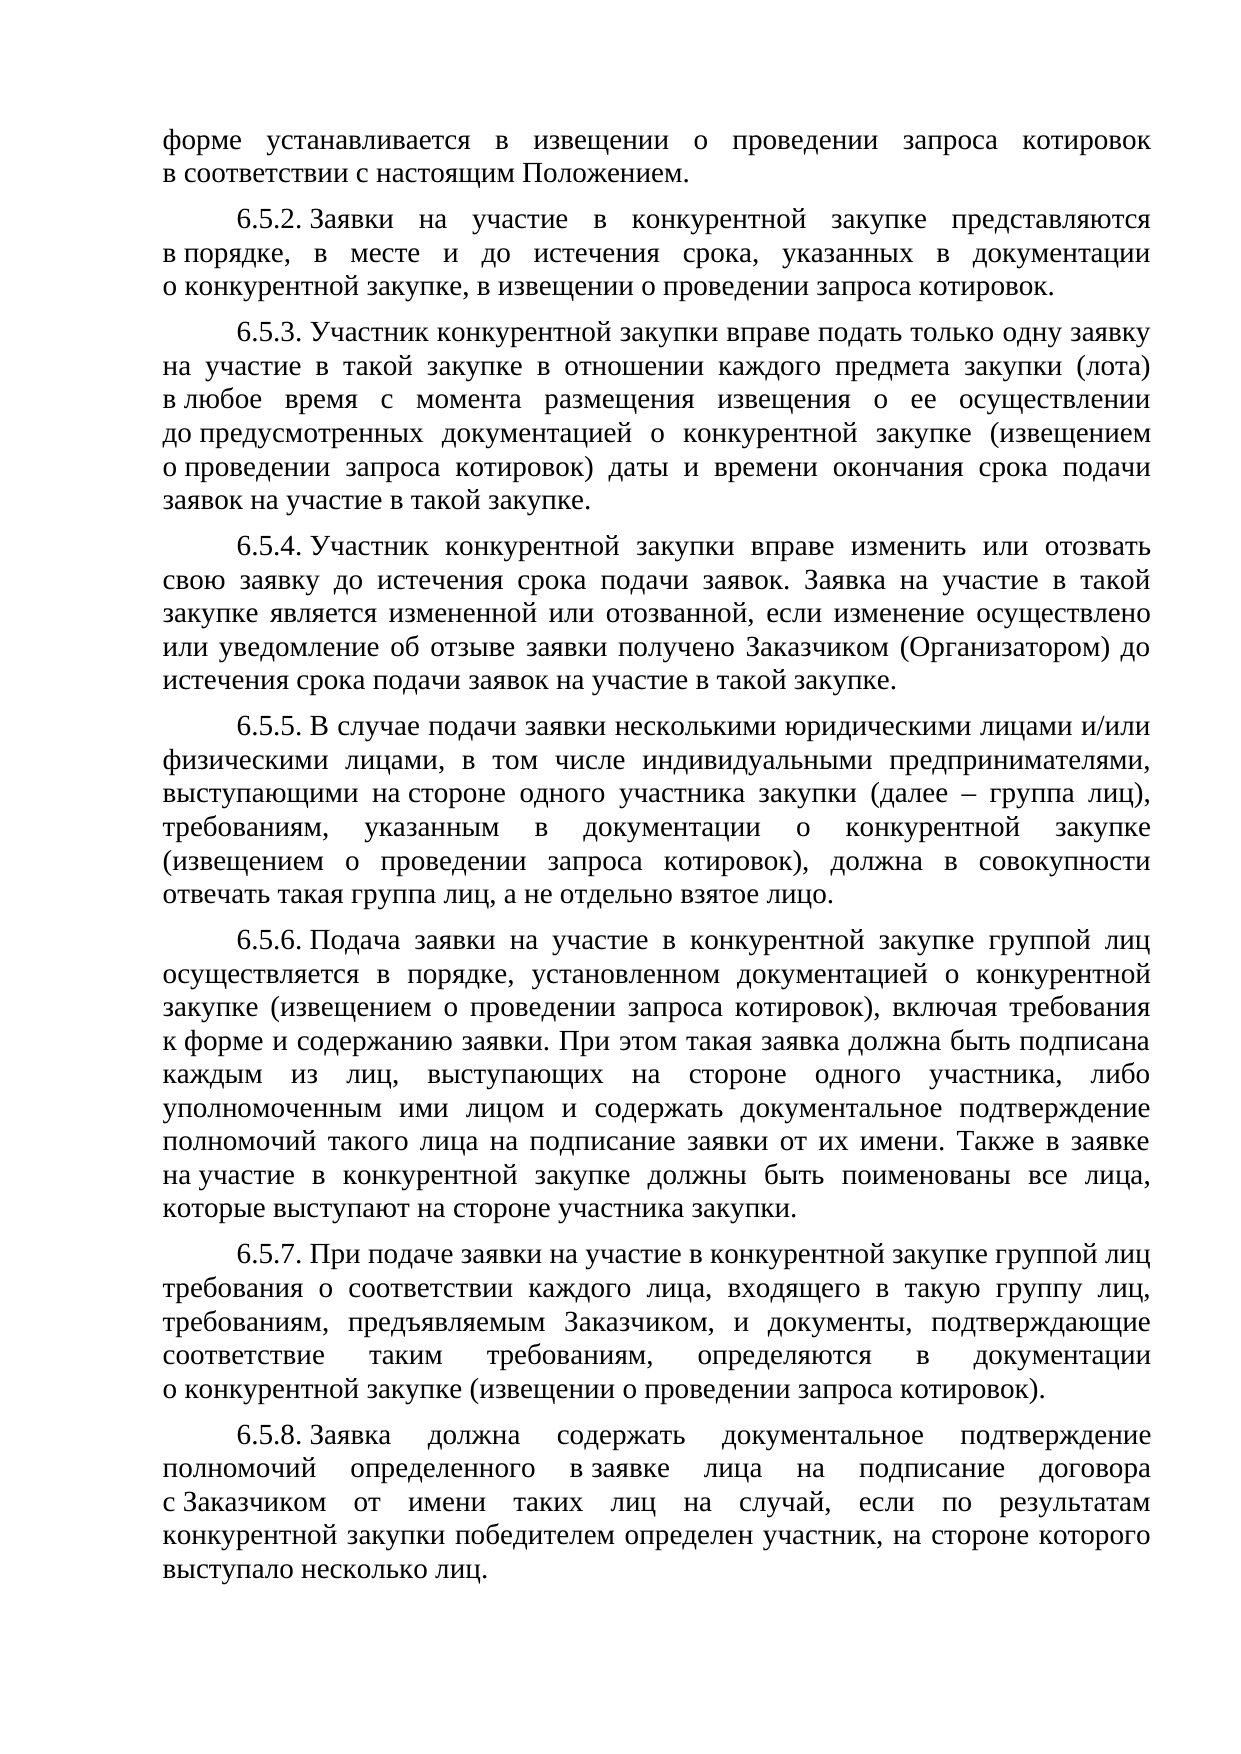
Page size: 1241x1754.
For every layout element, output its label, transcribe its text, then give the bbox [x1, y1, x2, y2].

list Участник конкурентной закупки вправе изменить или отозвать свою заявку до истечения срока подачи заявок. Заявка на участие в такой закупке является измененной или отозванной, если изменение осуществлено или уведомление об отзыве заявки получено Заказчиком (Организатором) до истечения срока подачи заявок на участие в такой закупке. [162, 528, 1152, 696]
list Подача заявки на участие в конкурентной закупке группой лиц осуществляется в порядке, установленном документацией о конкурентной закупке (извещением о проведении запроса котировок), включая требования к форме и содержанию заявки. При этом такая заявка должна быть подписана каждым из лиц, выступающих на стороне одного участника, либо уполномоченным ими лицом и содержать документальное подтверждение полномочий такого лица на подписание заявки от их имени. Также в заявке на участие в конкурентной закупке должны быть поименованы все лица, которые выступают на стороне участника закупки. [162, 922, 1152, 1224]
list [162, 122, 1152, 189]
list Участник конкурентной закупки вправе подать только одну заявку на участие в такой закупке в отношении каждого предмета закупки (лота) в любое время с момента размещения извещения о ее осуществлении до предусмотренных документацией о конкурентной закупке (извещением о проведении запроса котировок) даты и времени окончания срока подачи заявок на участие в такой закупке. [162, 314, 1152, 516]
list В случае подачи заявки несколькими юридическими лицами и/или физическими лицами, в том числе индивидуальными предпринимателями, выступающими на стороне одного участника закупки (далее – группа лиц), требованиям, указанным в документации о конкурентной закупке (извещением о проведении запроса котировок), должна в совокупности отвечать такая группа лиц, а не отдельно взятое лицо. [162, 708, 1152, 910]
list Заявки на участие в конкурентной закупке представляются в порядке, в месте и до истечения срока, указанных в документации о конкурентной закупке, в извещении о проведении запроса котировок. [162, 201, 1152, 302]
list Заявка должна содержать документальное подтверждение полномочий определенного в заявке лица на подписание договора с Заказчиком от имени таких лиц на случай, если по результатам конкурентной закупки победителем определен участник, на стороне которого выступало несколько лиц. [162, 1417, 1152, 1584]
list При подаче заявки на участие в конкурентной закупке группой лиц требования о соответствии каждого лица, входящего в такую группу лиц, требованиям, предъявляемым Заказчиком, и документы, подтверждающие соответствие таким требованиям, определяются в документации о конкурентной закупке (извещении о проведении запроса котировок). [162, 1237, 1152, 1404]
